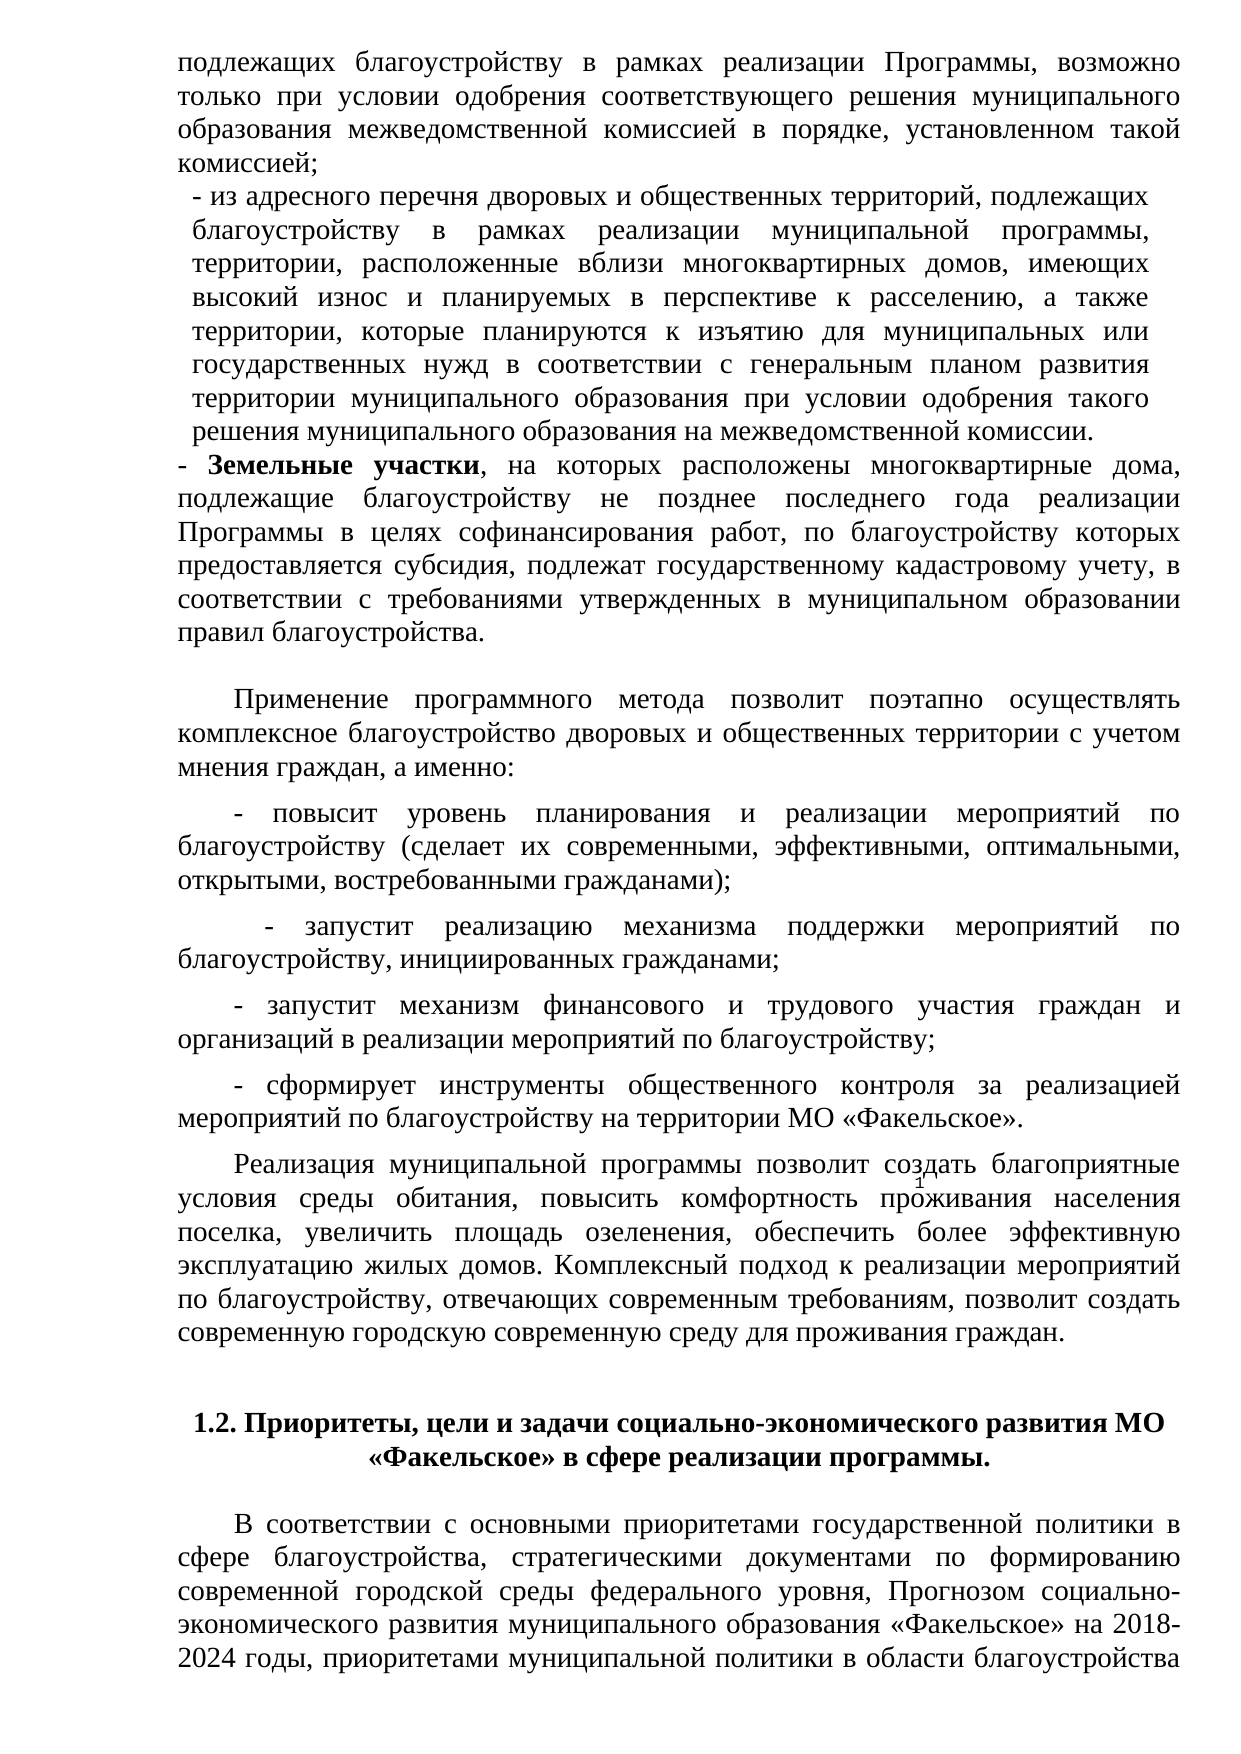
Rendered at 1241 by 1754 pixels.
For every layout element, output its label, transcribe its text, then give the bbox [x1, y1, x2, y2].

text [177, 44, 1181, 178]
text Реализация муниципальной программы позволит создать благоприятные условия среды обитания, повысить комфортность проживания населения поселка, увеличить площадь озеленения, обеспечить более эффективную эксплуатацию жилых домов. Комплексный подход к реализации мероприятий по благоустройству, отвечающих современным требованиям, позволит создать современную городскую современную среду для проживания граждан. [177, 1147, 1181, 1348]
text - сформирует инструменты общественного контроля за реализацией мероприятий по благоустройству на территории МО «Факельское». [177, 1067, 1181, 1134]
text - из адресного перечня дворовых и общественных территорий, подлежащих благоустройству в рамках реализации муниципальной программы, территории, расположенные вблизи многоквартирных домов, имеющих высокий износ и планируемых в перспективе к расселению, а также территории, которые планируются к изъятию для муниципальных или государственных нужд в соответствии с генеральным планом развития территории муниципального образования при условии одобрения такого решения муниципального образования на межведомственной комиссии. [192, 178, 1150, 447]
text 1.2. Приоритеты, цели и задачи социально-экономического развития МО «Факельское» в сфере реализации программы. [177, 1405, 1181, 1472]
text - Земельные участки, на которых расположены многоквартирные дома, подлежащие благоустройству не позднее последнего года реализации Программы в целях софинансирования работ, по благоустройству которых предоставляется субсидия, подлежат государственному кадастровому учету, в соответствии с требованиями утвержденных в муниципальном образовании правил благоустройства. [177, 447, 1181, 648]
text - запустит реализацию механизма поддержки мероприятий по благоустройству, инициированных гражданами; [177, 908, 1181, 975]
text - повысит уровень планирования и реализации мероприятий по благоустройству (сделает их современными, эффективными, оптимальными, открытыми, востребованными гражданами); [177, 795, 1181, 895]
text - запустит механизм финансового и трудового участия граждан и организаций в реализации мероприятий по благоустройству; [177, 987, 1181, 1054]
text Применение программного метода позволит поэтапно осуществлять комплексное благоустройство дворовых и общественных территории с учетом мнения граждан, а именно: [177, 682, 1181, 782]
